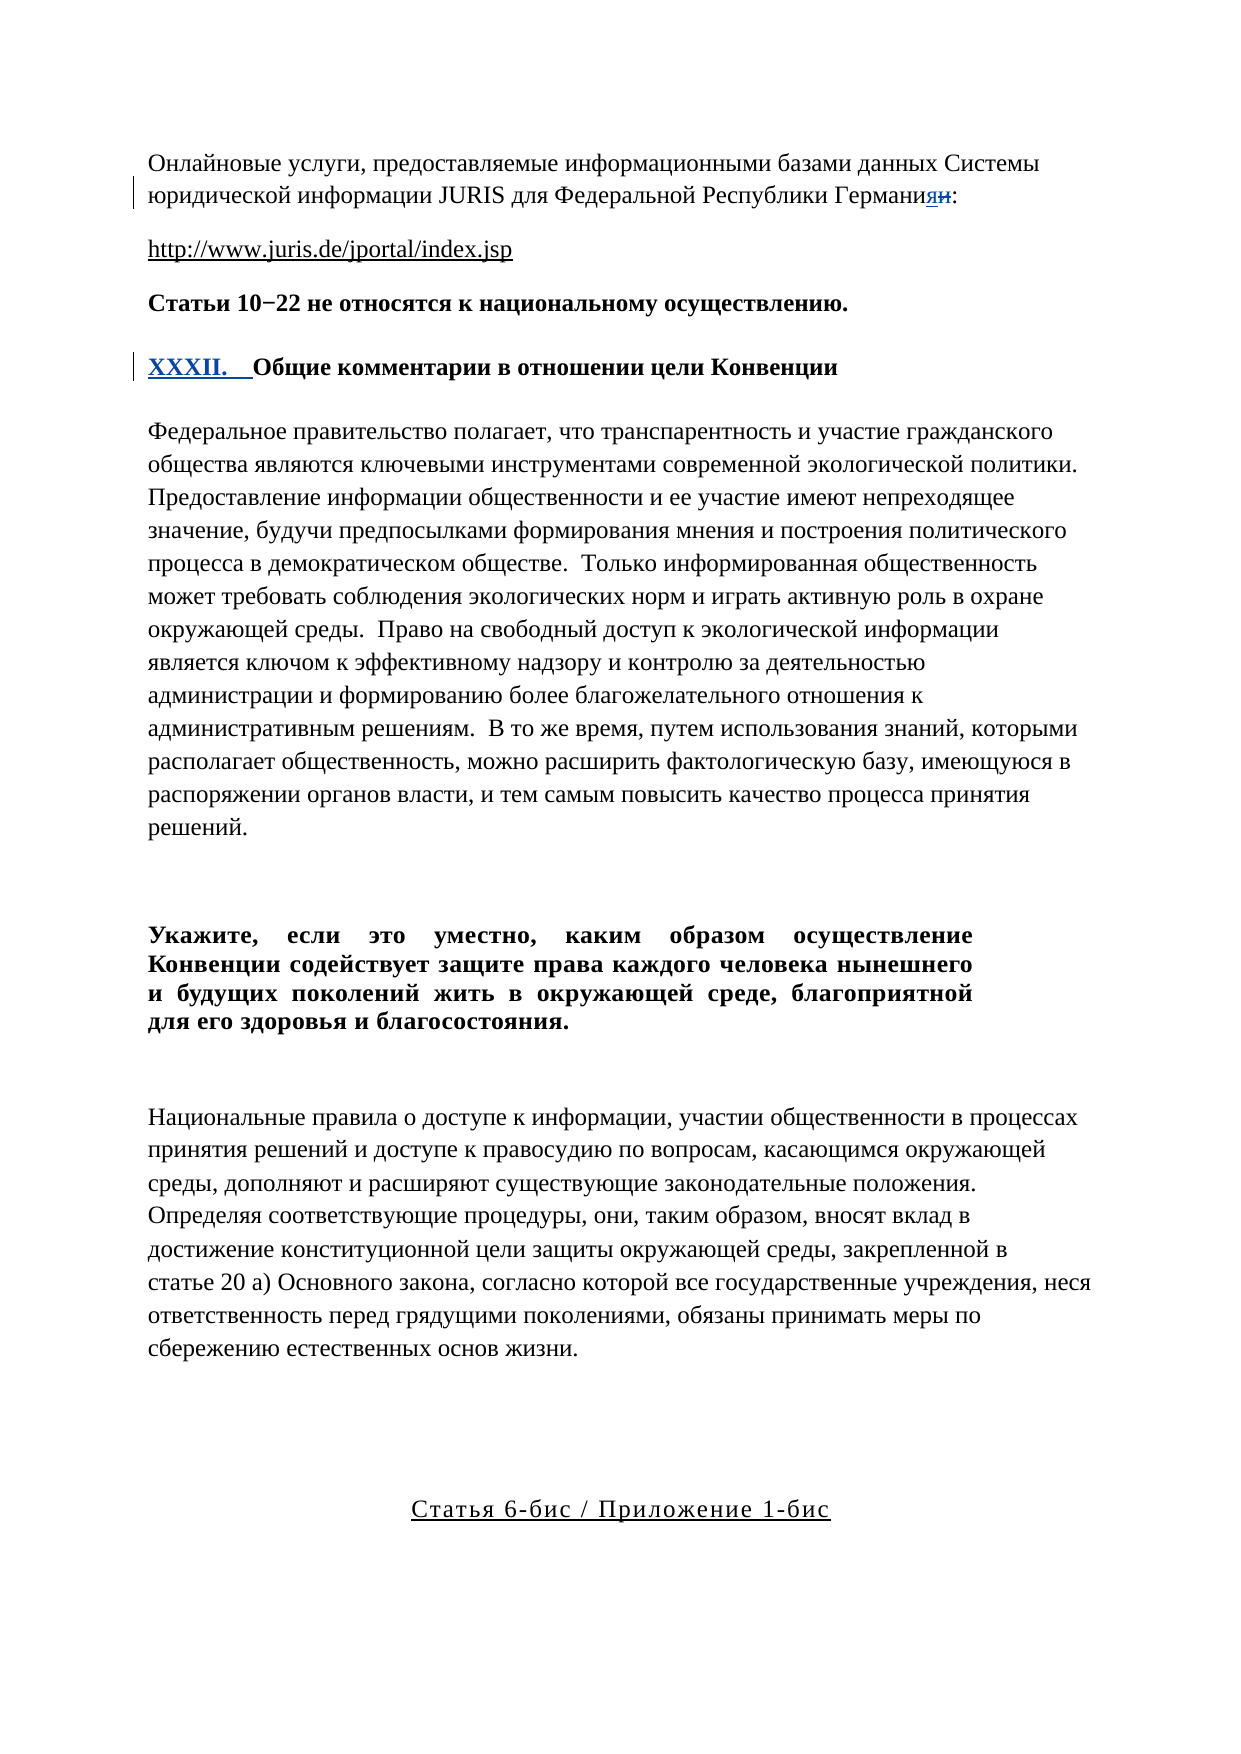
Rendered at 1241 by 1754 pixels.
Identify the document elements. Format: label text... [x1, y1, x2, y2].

text http://www.juris.de/jportal/index.jsp [148, 234, 1093, 263]
text Укажите, если это уместно, каким образом осуществление Конвенции содействует защите права каждого человека нынешнего и будущих поколений жить в окружающей среде, благоприятной для его здоровья и благосостояния. [148, 920, 974, 1035]
text Общие комментарии в отношении цели Конвенции [148, 352, 1093, 381]
text Статья 6-бис / Приложение 1-бис [148, 1494, 1093, 1523]
text Статьи 10−22 не относятся к национальному осуществлению. [148, 288, 1093, 317]
text Национальные правила о доступе к информации, участии общественности в процессах принятия решений и доступе к правосудию по вопросам, касающимся окружающей среды, дополняют и расширяют существующие законодательные положения. Определяя соответствующие процедуры, они, таким образом, вносят вклад в достижение конституционной цели защиты окружающей среды, закрепленной в статье 20 а) Основного закона, согласно которой все государственные учреждения, неся ответственность перед грядущими поколениями, обязаны принимать меры по сбережению естественных основ жизни. [148, 1102, 1093, 1361]
text Онлайновые услуги, предоставляемые информационными базами данных Системы юридической информации JURIS для Федеральной Республики Германи: [148, 148, 1093, 209]
text Федеральное правительство полагает, что транспарентность и участие гражданского общества являются ключевыми инструментами современной экологической политики. Предоставление информации общественности и ее участие имеют непреходящее значение, будучи предпосылками формирования мнения и построения политического процесса в демократическом обществе. Только информированная общественность может требовать соблюдения экологических норм и играть активную роль в охране окружающей среды. Право на свободный доступ к экологической информации является ключом к эффективному надзору и контролю за деятельностью администрации и формированию более благожелательного отношения к административным решениям. В то же время, путем использования знаний, которыми располагает общественность, можно расширить фактологическую базу, имеющуюся в распоряжении органов власти, и тем самым повысить качество процесса принятия решений. [148, 416, 1093, 841]
